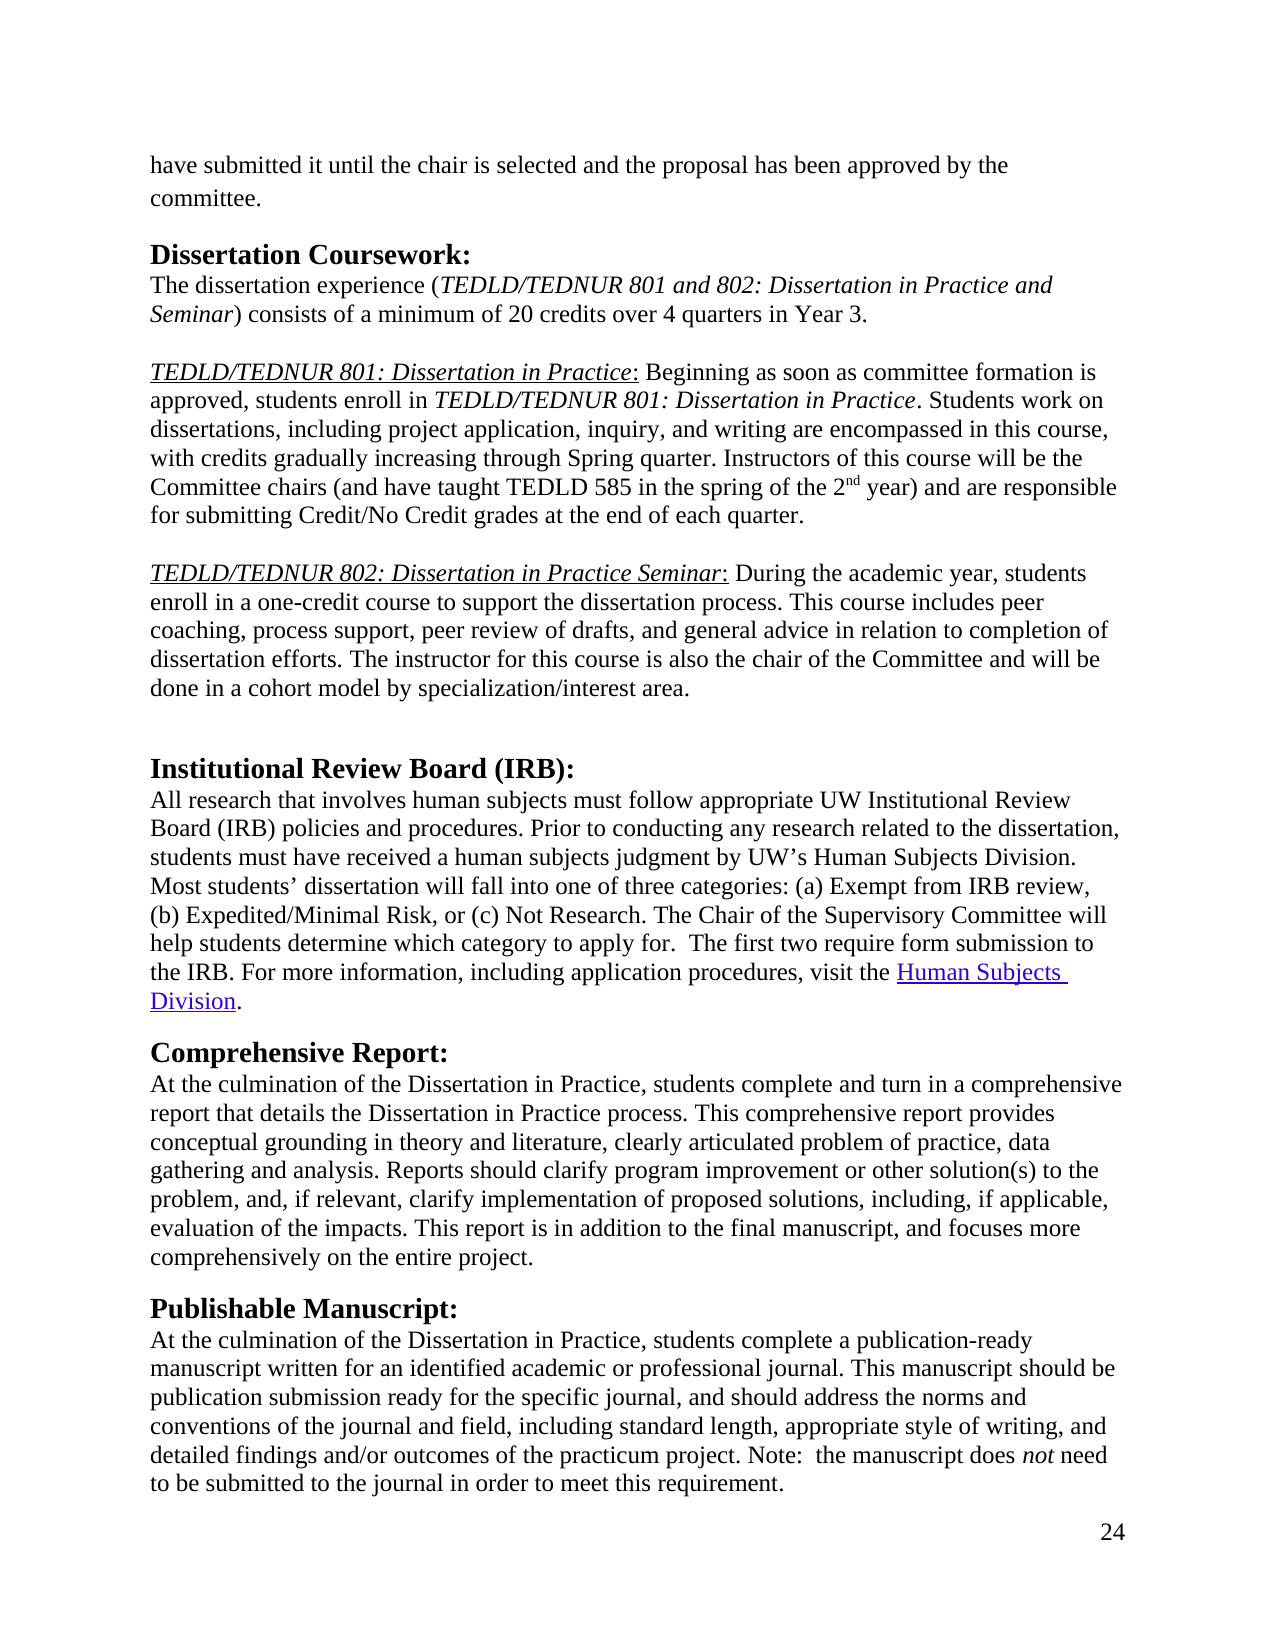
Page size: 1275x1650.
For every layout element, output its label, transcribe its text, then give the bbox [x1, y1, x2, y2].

subtitle Publishable Manuscript: [150, 1291, 1125, 1325]
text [150, 150, 1125, 212]
text TEDLD/TEDNUR 801: Dissertation in Practice: Beginning as soon as committee formation is approved, students enroll in TEDLD/TEDNUR 801: Dissertation in Practice. Students work on dissertations, including project application, inquiry, and writing are encompassed in this course, with credits gradually increasing through Spring quarter. Instructors of this course will be the Committee chairs (and have taught TEDLD 585 in the spring of the 2nd year) and are responsible for submitting Credit/No Credit grades at the end of each quarter. [150, 357, 1125, 529]
text At the culmination of the Dissertation in Practice, students complete a publication-ready manuscript written for an identified academic or professional journal. This manuscript should be publication submission ready for the specific journal, and should address the norms and conventions of the journal and field, including standard length, appropriate style of writing, and detailed findings and/or outcomes of the practicum project. Note: the manuscript does not need to be submitted to the journal in order to meet this requirement. [150, 1325, 1125, 1497]
text All research that involves human subjects must follow appropriate UW Institutional Review Board (IRB) policies and procedures. Prior to conducting any research related to the dissertation, students must have received a human subjects judgment by UW’s Human Subjects Division. Most students’ dissertation will fall into one of three categories: (a) Exempt from IRB review, (b) Expedited/Minimal Risk, or (c) Not Research. The Chair of the Supervisory Committee will help students determine which category to apply for. The first two require form submission to the IRB. For more information, including application procedures, visit the Human Subjects Division. [150, 785, 1125, 1015]
text At the culmination of the Dissertation in Practice, students complete and turn in a comprehensive report that details the Dissertation in Practice process. This comprehensive report provides conceptual grounding in theory and literature, clearly articulated problem of practice, data gathering and analysis. Reports should clarify program improvement or other solution(s) to the problem, and, if relevant, clarify implementation of proposed solutions, including, if applicable, evaluation of the impacts. This report is in addition to the final manuscript, and focuses more comprehensively on the entire project. [150, 1069, 1125, 1270]
subtitle Dissertation Coursework: [150, 237, 1125, 270]
text TEDLD/TEDNUR 802: Dissertation in Practice Seminar: During the academic year, students enroll in a one-credit course to support the dissertation process. This course includes peer coaching, process support, peer review of drafts, and general advice in relation to completion of dissertation efforts. The instructor for this course is also the chair of the Committee and will be done in a cohort model by specialization/interest area. [150, 558, 1125, 702]
subtitle Institutional Review Board (IRB): [150, 751, 1125, 785]
subtitle Comprehensive Report: [150, 1036, 1125, 1069]
text The dissertation experience (TEDLD/TEDNUR 801 and 802: Dissertation in Practice and Seminar) consists of a minimum of 20 credits over 4 quarters in Year 3. [150, 270, 1125, 328]
